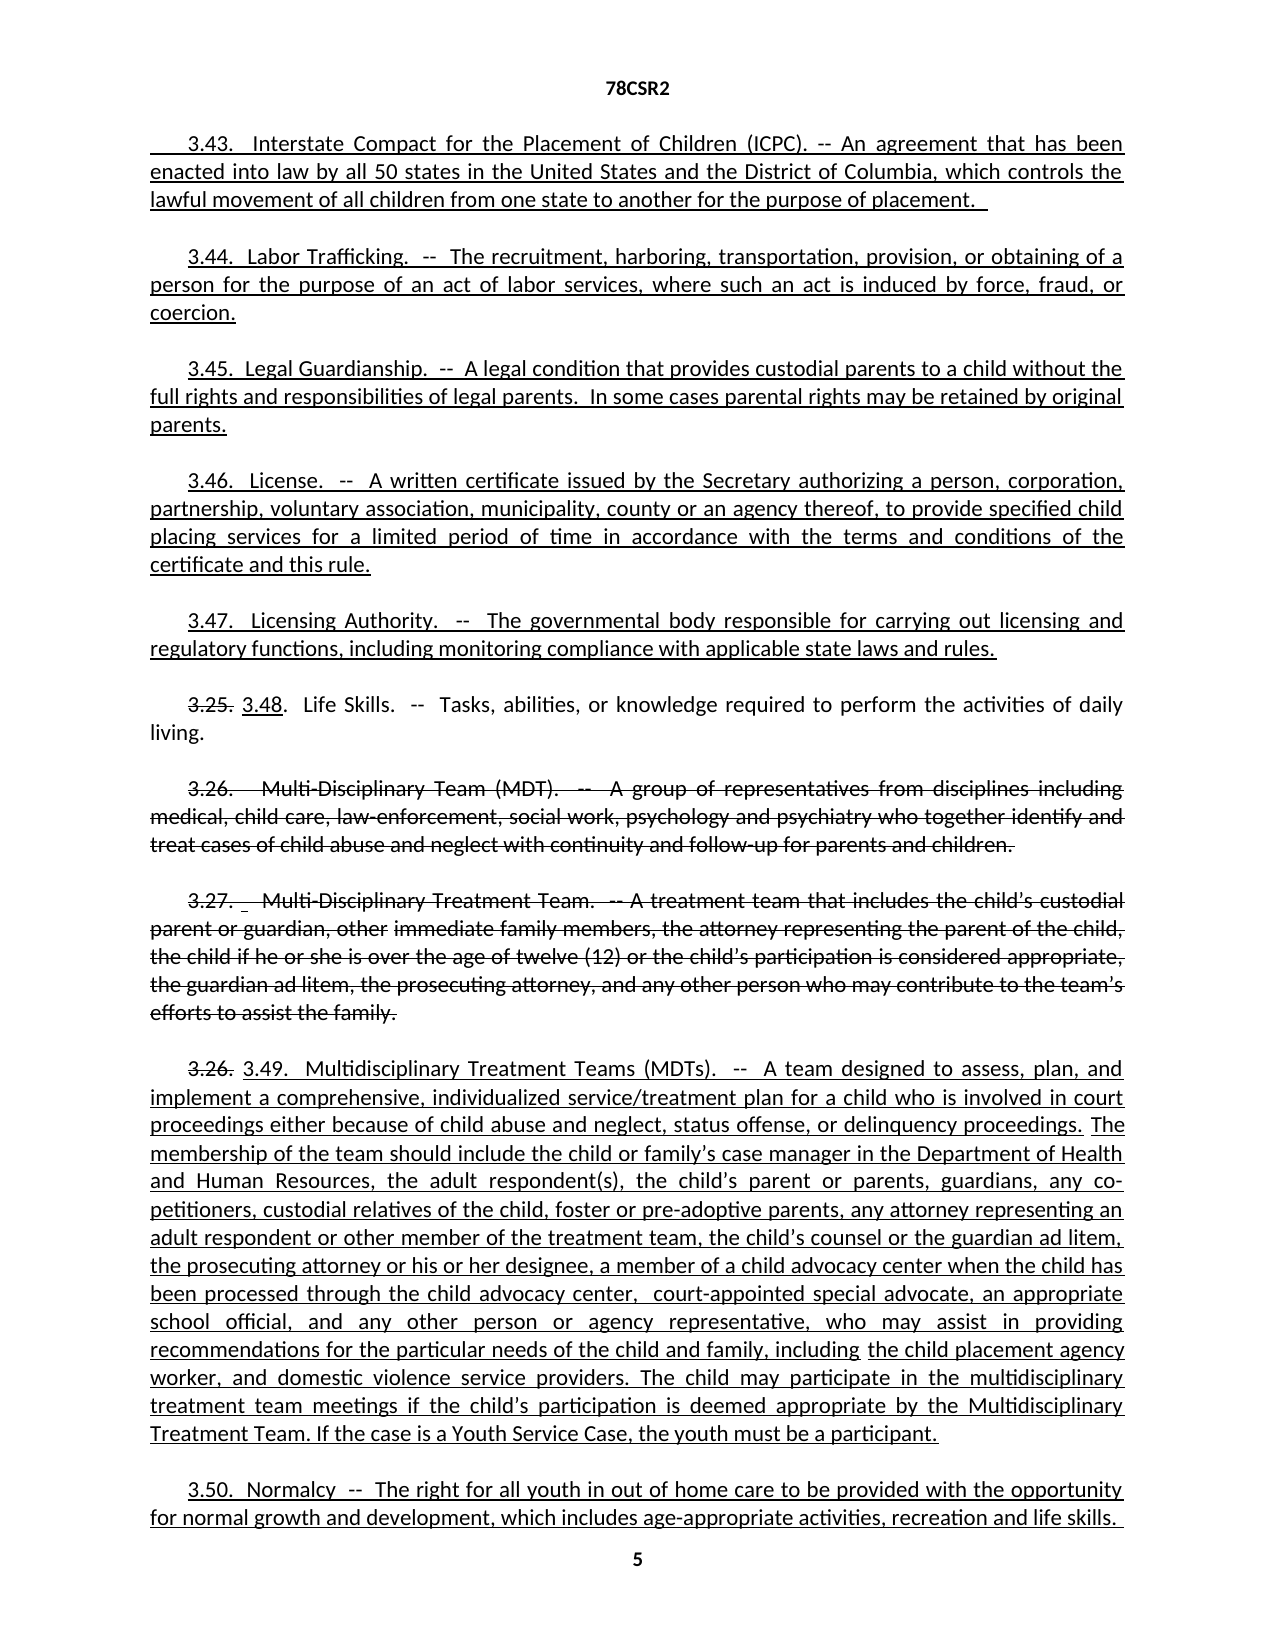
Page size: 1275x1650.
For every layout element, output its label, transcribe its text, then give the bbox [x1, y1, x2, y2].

text 3.46. License. -- A written certificate issued by the Secretary authorizing a person, corporation, partnership, voluntary association, municipality, county or an agency thereof, to provide specified child placing services for a limited period of time in accordance with the terms and conditions of the certificate and this rule. [150, 548, 1125, 578]
text 3.46. License. -- A written certificate issued by the Secretary authorizing a person, corporation, partnership, voluntary association, municipality, county or an agency thereof, to provide specified child placing services for a limited period of time in accordance with the terms and conditions of the certificate and this rule. [150, 466, 1125, 546]
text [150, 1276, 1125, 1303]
text 3.27. Multi-Disciplinary Treatment Team. -- A treatment team that includes the child’s custodial parent or guardian, other immediate family members, the attorney representing the parent of the child, the child if he or she is over the age of twelve (12) or the child’s participation is considered appropriate, the guardian ad litem, the prosecuting attorney, and any other person who may contribute to the team’s efforts to assist the family. [150, 987, 1125, 1027]
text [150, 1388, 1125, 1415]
text 3.44. Labor Trafficking. -- The recruitment, harboring, transportation, provision, or obtaining of a person for the purpose of an act of labor services, where such an act is induced by force, fraud, or coercion. [150, 242, 1125, 294]
text 3.27. Multi-Disciplinary Treatment Team. -- A treatment team that includes the child’s custodial parent or guardian, other immediate family members, the attorney representing the parent of the child, the child if he or she is over the age of twelve (12) or the child’s participation is considered appropriate, the guardian ad litem, the prosecuting attorney, and any other person who may contribute to the team’s efforts to assist the family. [150, 886, 1125, 958]
text 3.50. Normalcy -- The right for all youth in out of home care to be provided with the opportunity for normal growth and development, which includes age-appropriate activities, recreation and life skills. [150, 1475, 1125, 1531]
text 3.43. Interstate Compact for the Placement of Children (ICPC). -- An agreement that has been enacted into law by all 50 states in the United States and the District of Columbia, which controls the lawful movement of all children from one state to another for the purpose of placement. [150, 129, 1125, 153]
text 3.26. Multi-Disciplinary Team (MDT). -- A group of representatives from disciplines including medical, child care, law-enforcement, social work, psychology and psychiatry who together identify and treat cases of child abuse and neglect with continuity and follow-up for parents and children. [150, 774, 1125, 818]
text 3.25. 3.48. Life Skills. -- Tasks, abilities, or knowledge required to perform the activities of daily living. [150, 690, 1125, 746]
text 3.45. Legal Guardianship. -- A legal condition that provides custodial parents to a child without the full rights and responsibilities of legal parents. In some cases parental rights may be retained by original parents. [150, 354, 1125, 438]
text 3.26. Multi-Disciplinary Team (MDT). -- A group of representatives from disciplines including medical, child care, law-enforcement, social work, psychology and psychiatry who together identify and treat cases of child abuse and neglect with continuity and follow-up for parents and children. [150, 819, 1125, 858]
text 3.43. Interstate Compact for the Placement of Children (ICPC). -- An agreement that has been enacted into law by all 50 states in the United States and the District of Columbia, which controls the lawful movement of all children from one state to another for the purpose of placement. [150, 155, 1125, 213]
text 3.47. Licensing Authority. -- The governmental body responsible for carrying out licensing and regulatory functions, including monitoring compliance with applicable state laws and rules. [150, 606, 1125, 662]
text 3.26. 3.49. Multidisciplinary Treatment Teams (MDTs). -- A team designed to assess, plan, and implement a comprehensive, individualized service/treatment plan for a child who is involved in court proceedings either because of child abuse and neglect, status offense, or delinquency proceedings. The membership of the team should include the child or family’s case manager in the Department of Health and Human Resources, the adult respondent(s), the child’s parent or parents, guardians, any co-petitioners, custodial relatives of the child, foster or pre-adoptive parents, any attorney representing an adult respondent or other member of the treatment team, the child’s counsel or the guardian ad litem, the prosecuting attorney or his or her designee, a member of a child advocacy center when the child has been processed through the child advocacy center, court-appointed special advocate, an appropriate school official, and any other person or agency representative, who may assist in providing recommendations for the particular needs of the child and family, including the child placement agency worker, and domestic violence service providers. The child may participate in the multidisciplinary treatment team meetings if the child’s participation is deemed appropriate by the Multidisciplinary Treatment Team. If the case is a Youth Service Case, the youth must be a participant. [150, 1164, 1125, 1275]
text 3.44. Labor Trafficking. -- The recruitment, harboring, transportation, provision, or obtaining of a person for the purpose of an act of labor services, where such an act is induced by force, fraud, or coercion. [150, 296, 1125, 326]
